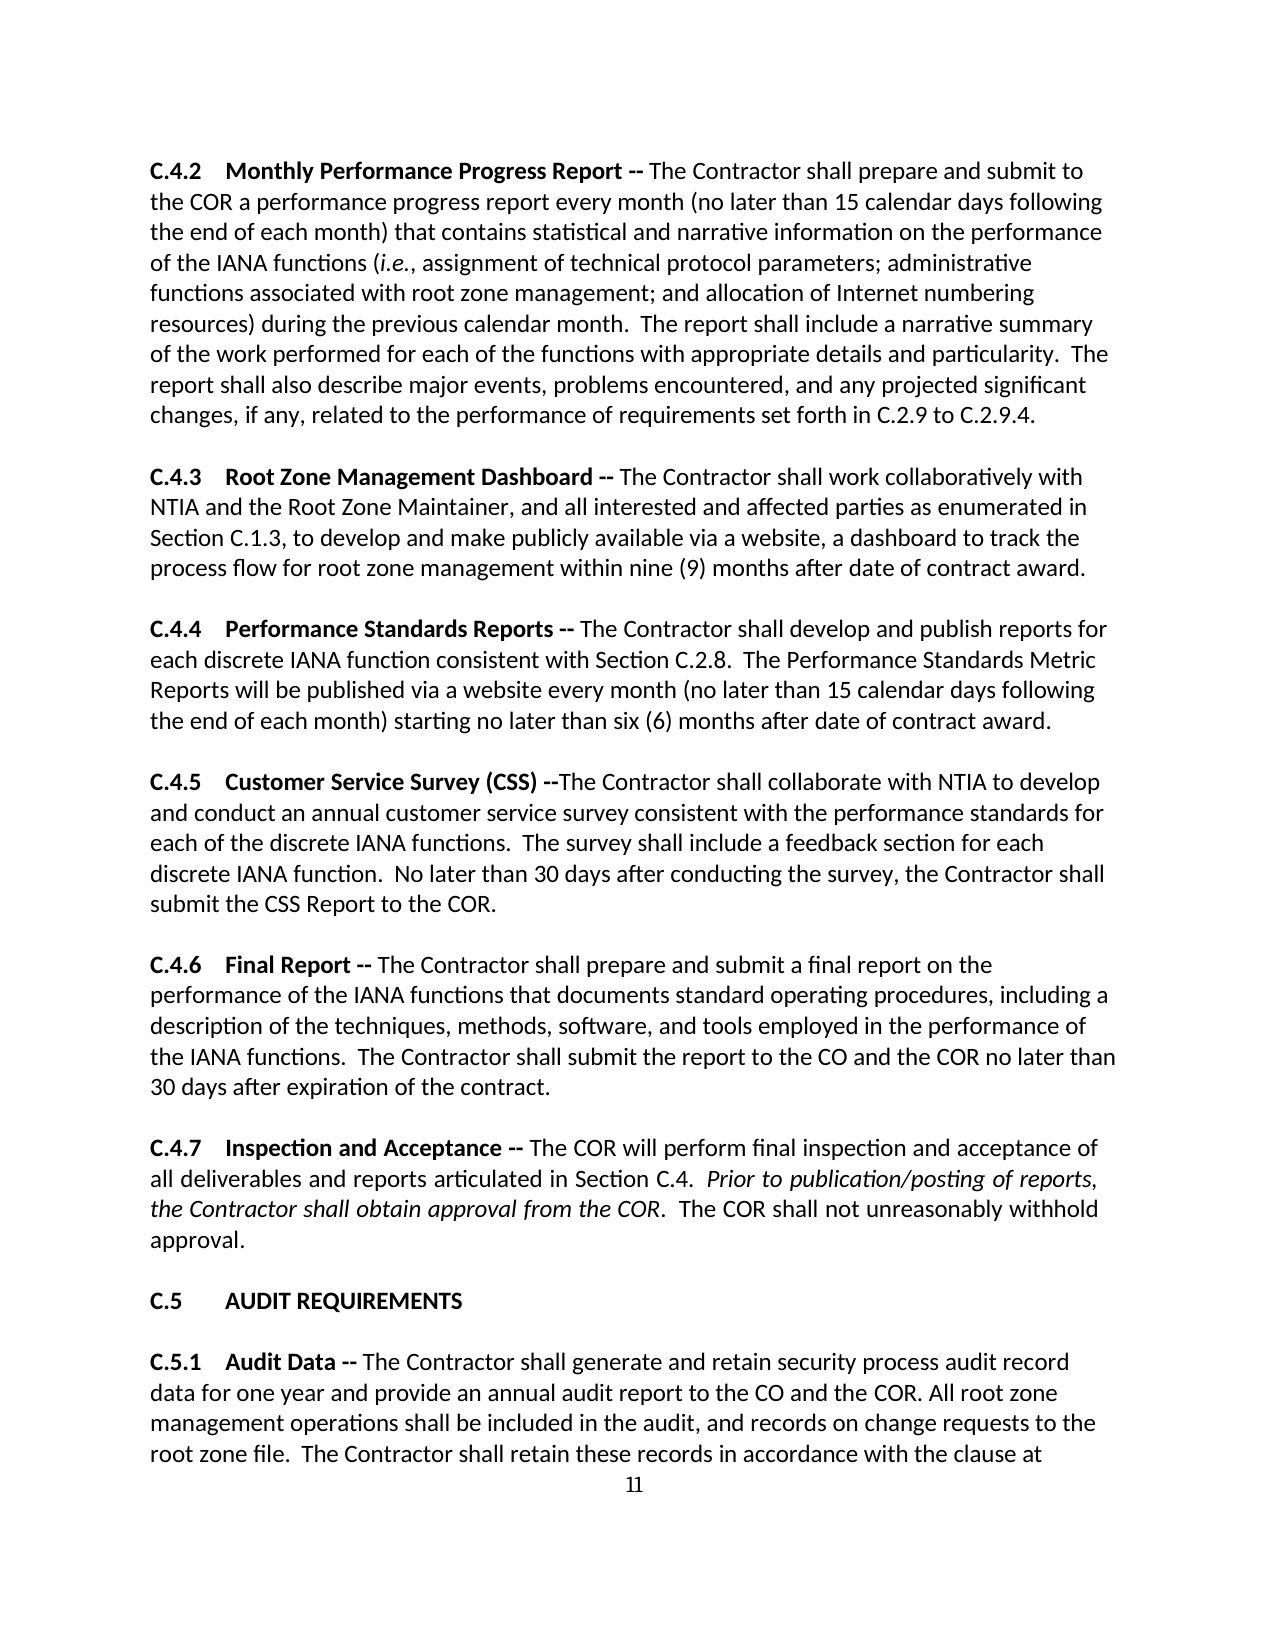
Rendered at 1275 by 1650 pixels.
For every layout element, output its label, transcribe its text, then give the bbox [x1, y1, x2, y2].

subtitle AUDIT REQUIREMENTS [150, 1285, 1133, 1316]
list Performance Standards Reports -- The Contractor shall develop and publish reports for each discrete IANA function consistent with Section C.2.8. The Performance Standards Metric Reports will be published via a website every month (no later than 15 calendar days following the end of each month) starting no later than six (6) months after date of contract award. [150, 613, 1113, 736]
list Audit Data -- The Contractor shall generate and retain security process audit record data for one year and provide an annual audit report to the CO and the COR. All root zone management operations shall be included in the audit, and records on change requests to the root zone file. The Contractor shall retain these records in accordance with the clause at [150, 1346, 1101, 1468]
list Customer Service Survey (CSS) --The Contractor shall collaborate with NTIA to develop and conduct an annual customer service survey consistent with the performance standards for each of the discrete IANA functions. The survey shall include a feedback section for each discrete IANA function. No later than 30 days after conducting the survey, the Contractor shall submit the CSS Report to the COR. [150, 766, 1112, 919]
list Root Zone Management Dashboard -- The Contractor shall work collaboratively with NTIA and the Root Zone Maintainer, and all interested and affected parties as enumerated in Section C.1.3, to develop and make publicly available via a website, a dashboard to track the process flow for root zone management within nine (9) months after date of contract award. [150, 461, 1094, 583]
list Inspection and Acceptance -- The COR will perform final inspection and acceptance of all deliverables and reports articulated in Section C.4. Prior to publication/posting of reports, the Contractor shall obtain approval from the COR. The COR shall not unreasonably withhold approval. [150, 1132, 1099, 1254]
list Monthly Performance Progress Report -- The Contractor shall prepare and submit to the COR a performance progress report every month (no later than 15 calendar days following the end of each month) that contains statistical and narrative information on the performance of the IANA functions (i.e., assignment of technical protocol parameters; administrative functions associated with root zone management; and allocation of Internet numbering resources) during the previous calendar month. The report shall include a narrative summary of the work performed for each of the functions with appropriate details and particularity. The report shall also describe major events, problems encountered, and any projected significant changes, if any, related to the performance of requirements set forth in C.2.9 to C.2.9.4. [150, 156, 1115, 430]
list Final Report -- The Contractor shall prepare and submit a final report on the performance of the IANA functions that documents standard operating procedures, including a description of the techniques, methods, software, and tools employed in the performance of the IANA functions. The Contractor shall submit the report to the CO and the COR no later than 30 days after expiration of the contract. [150, 949, 1122, 1102]
